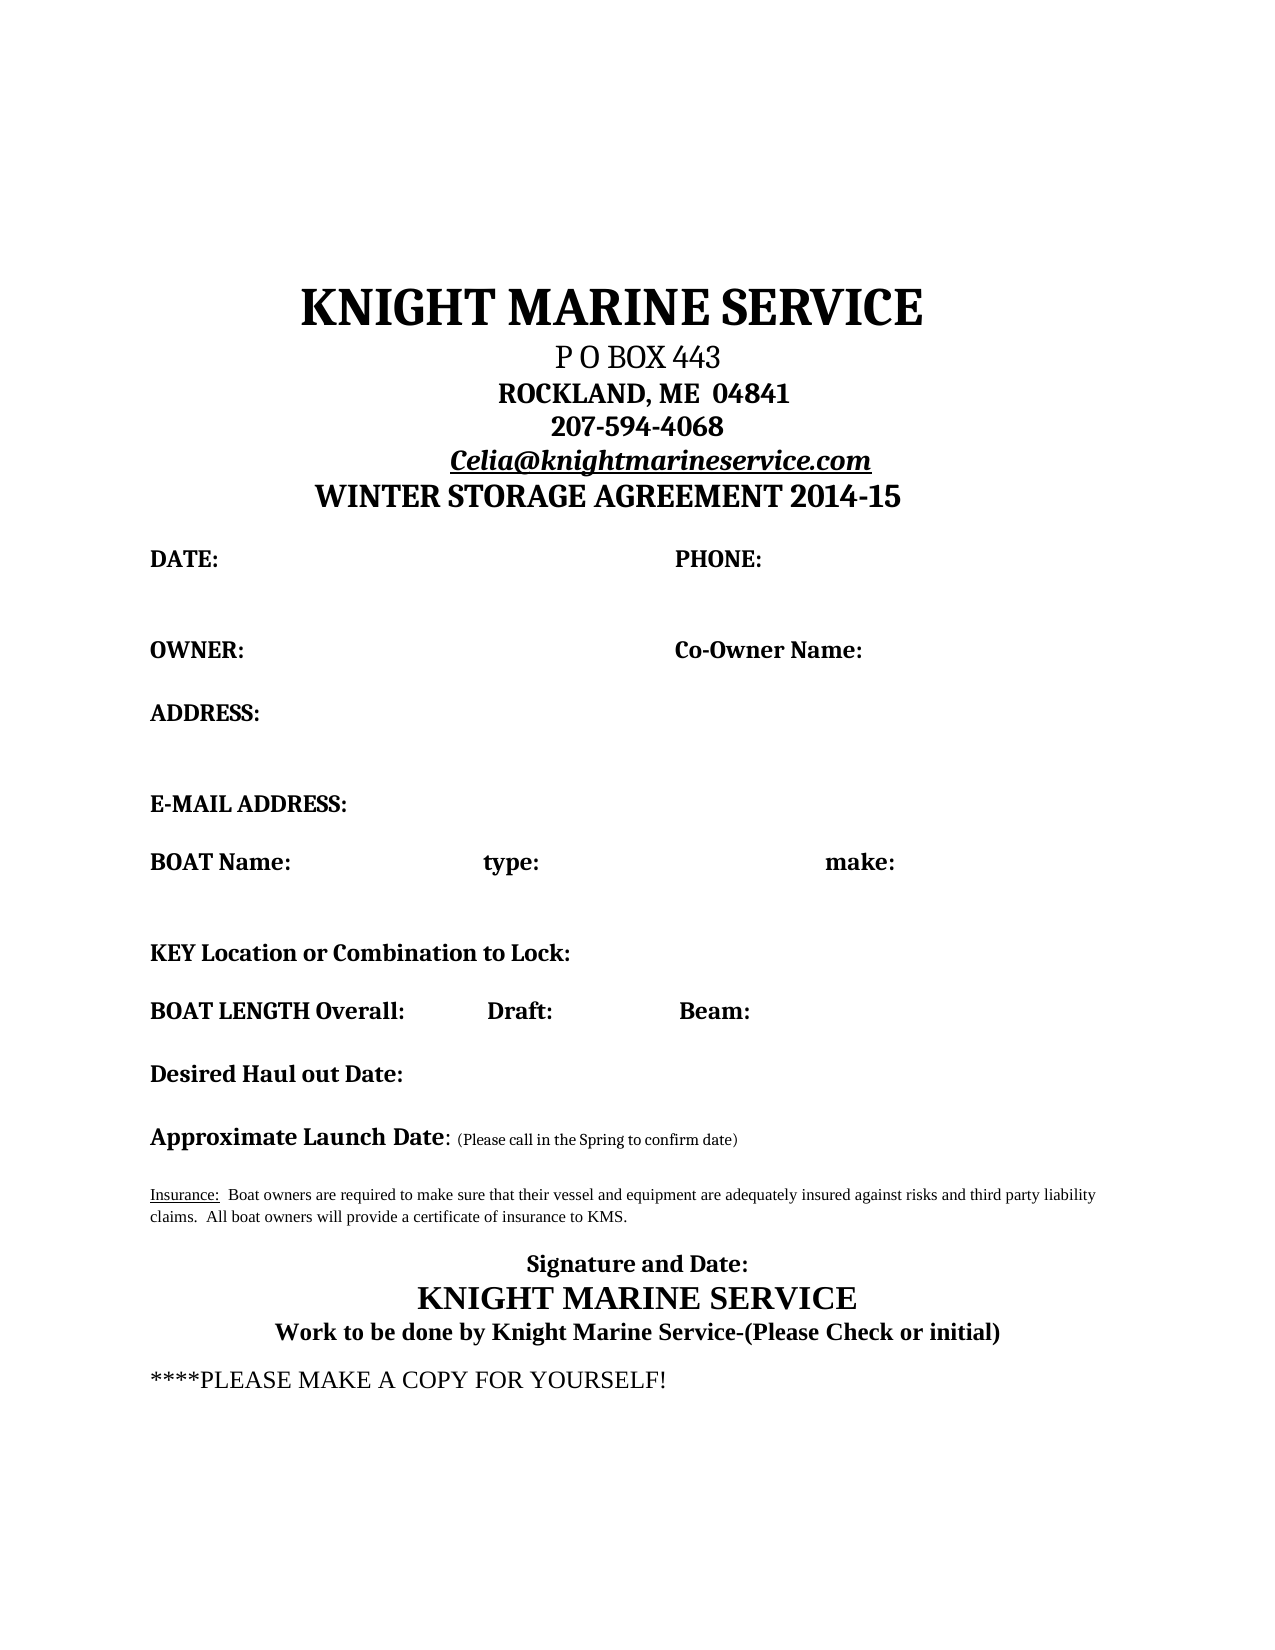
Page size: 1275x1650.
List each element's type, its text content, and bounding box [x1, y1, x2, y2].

text E-MAIL ADDRESS: [150, 790, 1125, 819]
text BOAT Name: type: make: [150, 848, 1125, 876]
text BOAT LENGTH Overall: Draft: Beam: [150, 997, 1125, 1026]
text ADDRESS: [150, 699, 1125, 728]
text KEY Location or Combination to Lock: [150, 939, 1125, 968]
text Insurance: Boat owners are required to make sure that their vessel and equipment are adequately insured against risks and third party liability claims. All boat owners will provide a certificate of insurance to KMS. [150, 1185, 1125, 1227]
text Signature and Date: [150, 1250, 1125, 1278]
text WINTER STORAGE AGREEMENT 2014-15 [225, 477, 1125, 516]
text DATE: PHONE: [150, 544, 1125, 573]
text ROCKLAND, ME 04841 [150, 377, 1125, 410]
text Work to be done by Knight Marine Service-(Please Check or initial) [150, 1317, 1125, 1346]
text Desired Haul out Date: [150, 1059, 1125, 1088]
text KNIGHT MARINE SERVICE [225, 276, 1125, 338]
text Approximate Launch Date: (Please call in the Spring to confirm date) [150, 1122, 1125, 1151]
text 207-594-4068 [150, 410, 1125, 444]
text P O BOX 443 [150, 338, 1125, 377]
text KNIGHT MARINE SERVICE [150, 1278, 1125, 1317]
text Celia@knightmarineservice.com [375, 444, 1125, 477]
text OWNER: Co-Owner Name: [150, 636, 1125, 665]
